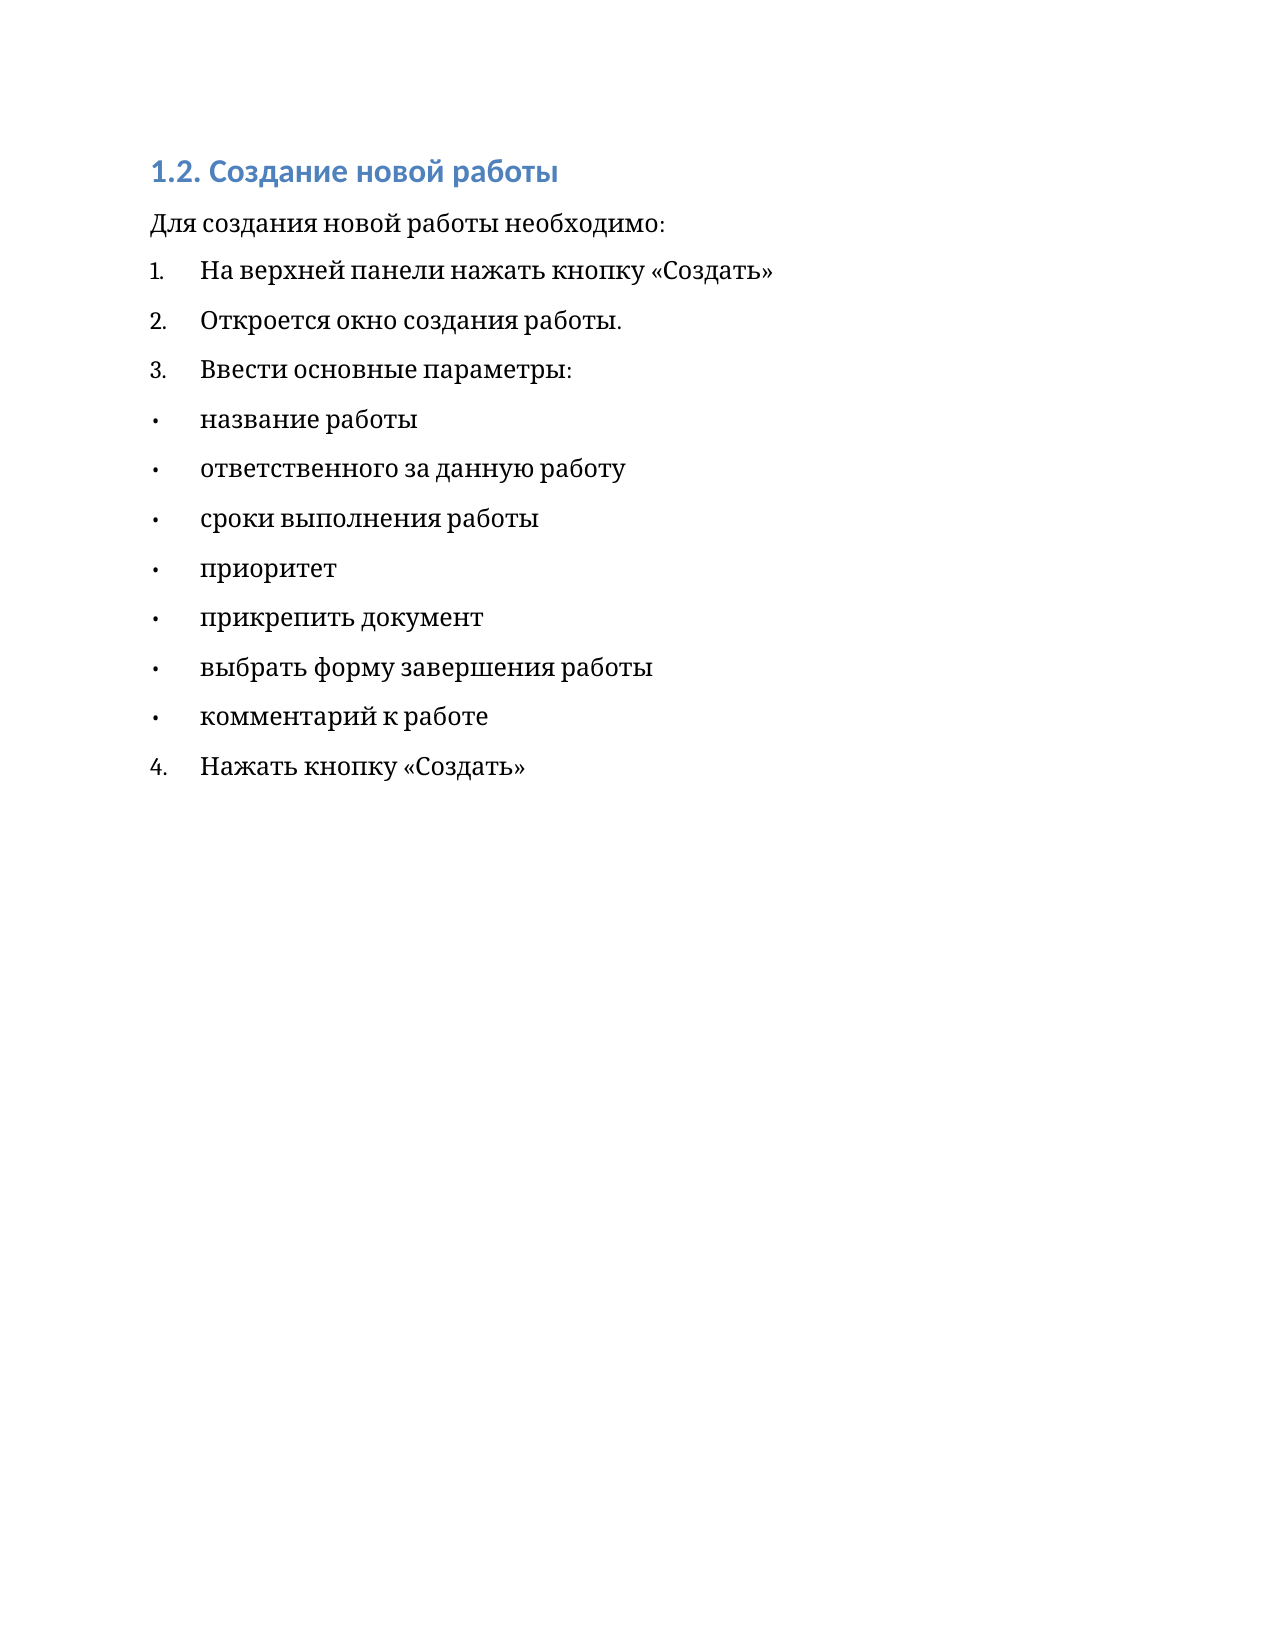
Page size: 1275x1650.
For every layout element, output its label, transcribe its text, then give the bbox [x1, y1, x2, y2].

list название работы [150, 406, 1125, 434]
list сроки выполнения работы [150, 505, 1125, 534]
subtitle 1.2. Создание новой работы [150, 150, 1125, 191]
text Для создания новой работы необходимо: [150, 209, 1125, 238]
list Откроется окно создания работы. [150, 307, 1125, 335]
list выбрать форму завершения работы [150, 654, 1125, 682]
list прикрепить документ [150, 604, 1125, 633]
list Нажать кнопку «Создать» [150, 753, 1125, 782]
list Ввести основные параметры: [150, 356, 1125, 385]
list На верхней панели нажать кнопку «Создать» [150, 257, 1125, 286]
list приоритет [150, 554, 1125, 583]
list комментарий к работе [150, 703, 1125, 732]
list ответственного за данную работу [150, 455, 1125, 484]
